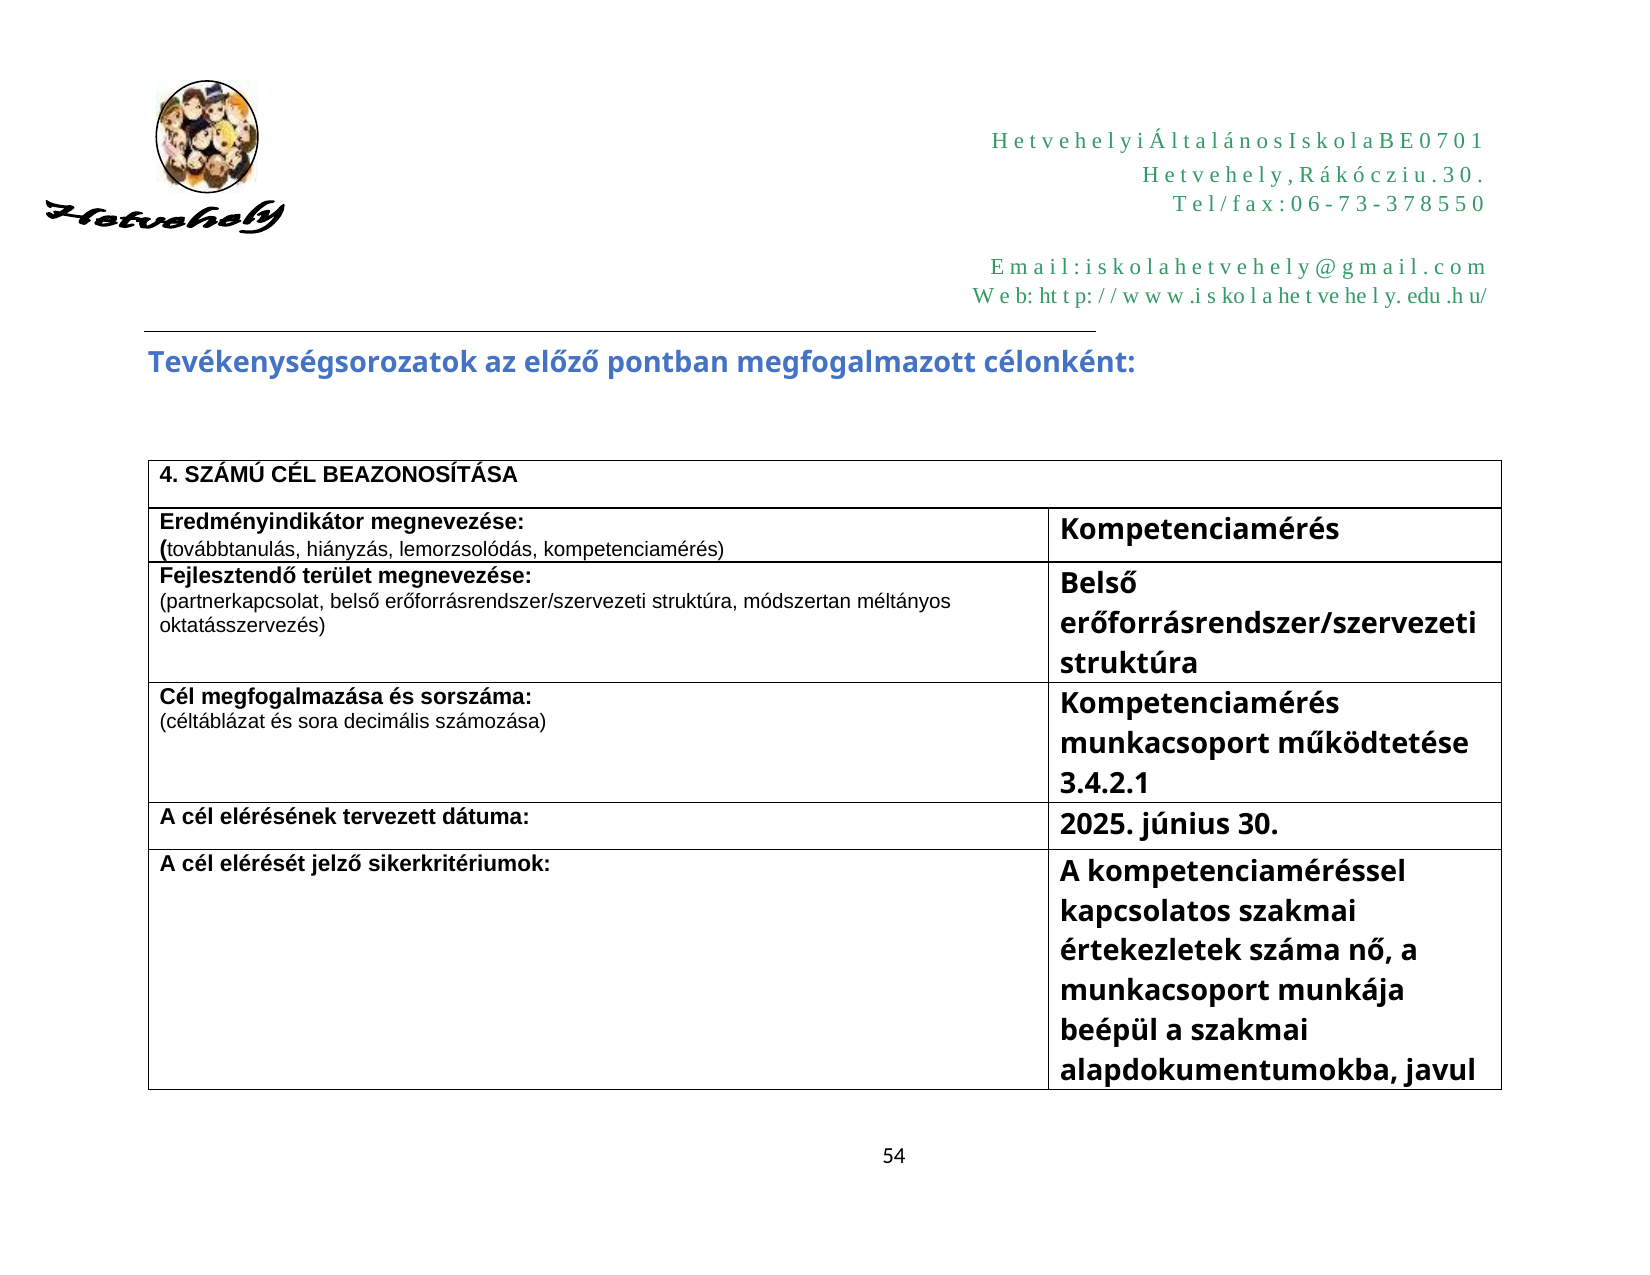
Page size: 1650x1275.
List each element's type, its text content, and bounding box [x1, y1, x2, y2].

table_cell Kompetenciamérés [1049, 509, 1501, 561]
table_cell Fejlesztendő terület megnevezése: (partnerkapcsolat, belső erőforrásrendszer/szervezeti struktúra, módszertan méltányos oktatásszervezés) [149, 563, 1048, 682]
table_cell 2025. június 30. [1049, 803, 1501, 849]
table_cell A cél elérését jelző sikerkritériumok: [149, 850, 1048, 1088]
table_cell Kompetenciamérés munkacsoport működtetése 3.4.2.1 [1049, 683, 1501, 802]
picture [31, 151, 299, 238]
picture [158, 82, 257, 191]
table_cell Cél megfogalmazása és sorszáma: (céltáblázat és sora decimális számozása) [149, 683, 1048, 802]
table_header 4. SZÁMÚ CÉL BEAZONOSÍTÁSA [149, 461, 1501, 507]
picture [156, 80, 198, 123]
table_cell A cél elérésének tervezett dátuma: [149, 803, 1048, 849]
picture [216, 80, 258, 122]
table_cell Eredményindikátor megnevezése: (továbbtanulás, hiányzás, lemorzsolódás, kompetenciamérés) [149, 509, 1048, 561]
text Tevékenységsorozatok az előző pontban megfogalmazott célonként: [148, 341, 1502, 381]
table_cell Belső erőforrásrendszer/szervezeti struktúra [1049, 563, 1501, 682]
